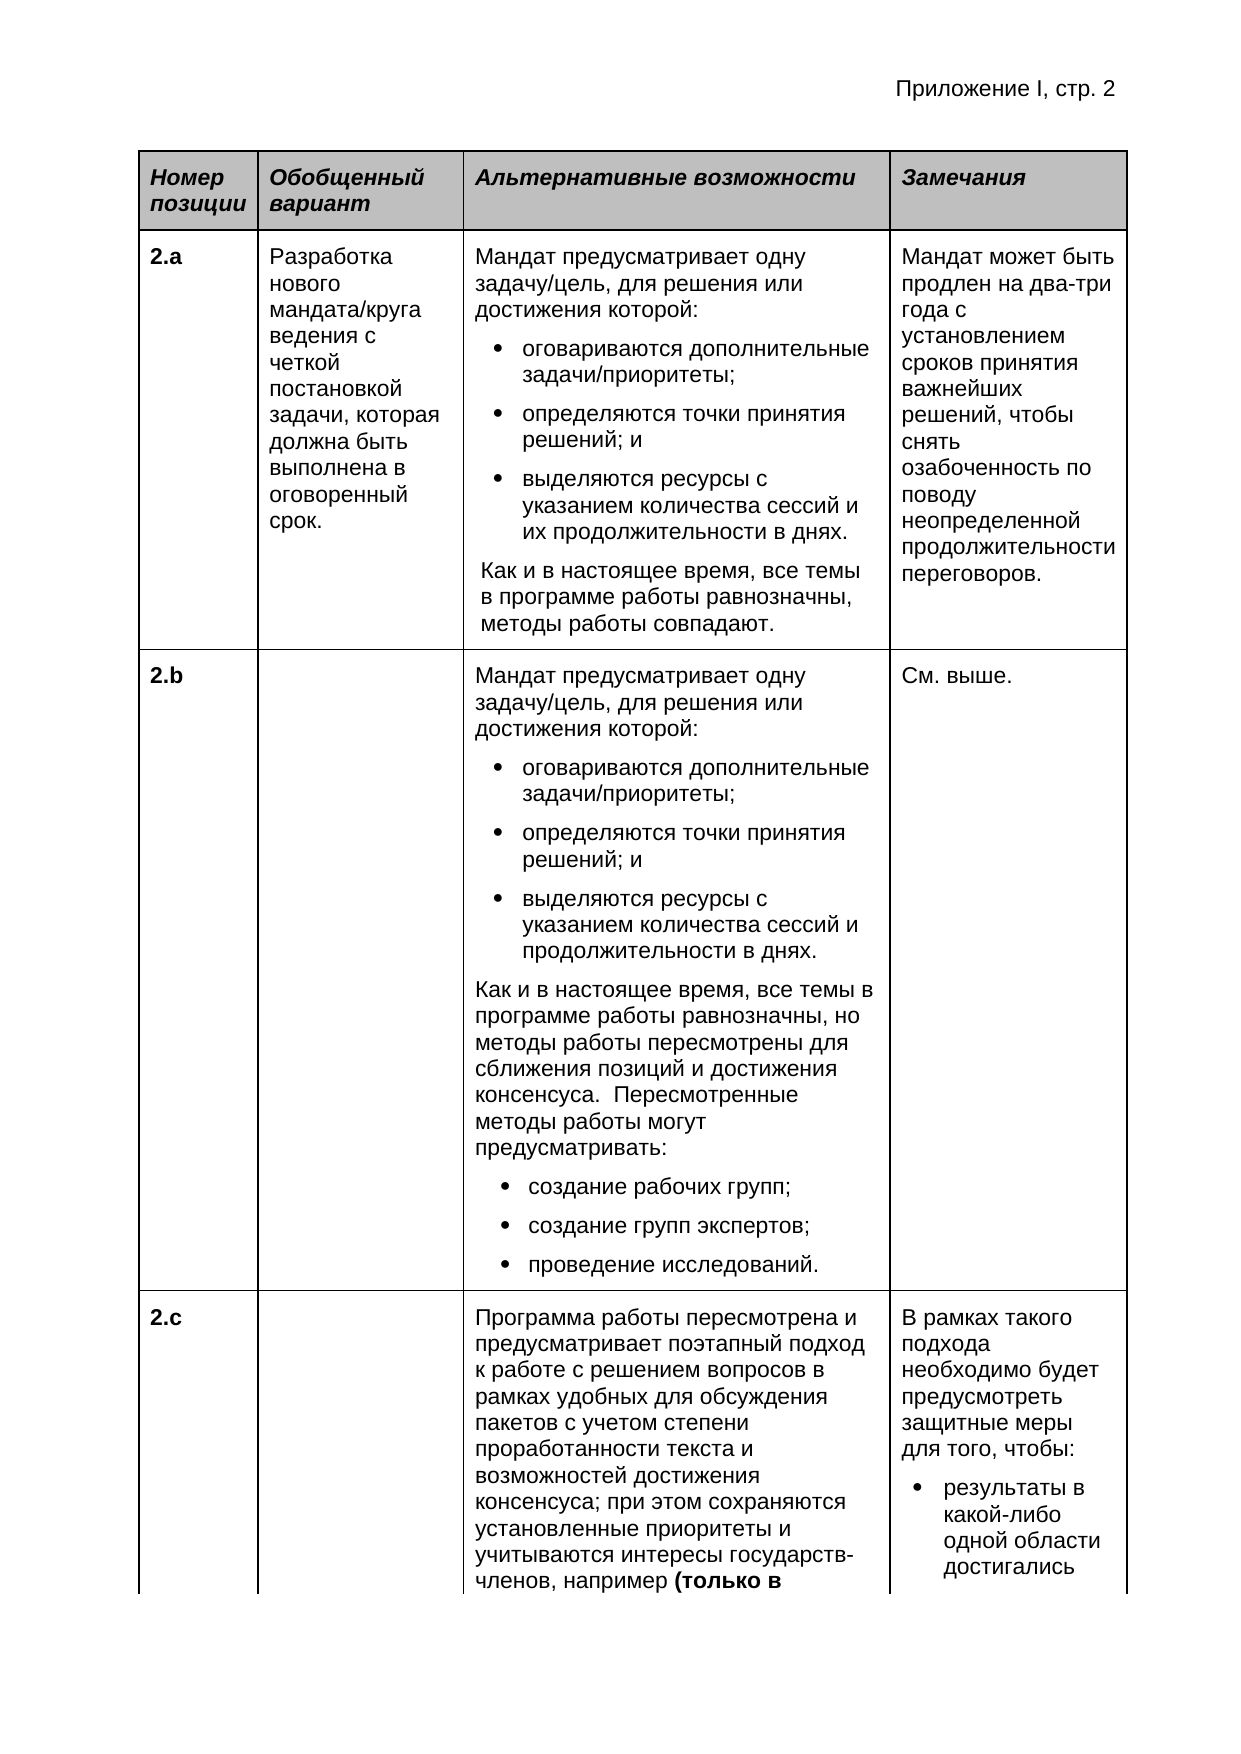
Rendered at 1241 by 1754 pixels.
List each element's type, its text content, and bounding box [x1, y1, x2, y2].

table_cell Разработка нового мандата/круга ведения с четкой постановкой задачи, которая должна быть выполнена в оговоренный срок. [259, 231, 463, 648]
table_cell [891, 1291, 1126, 1593]
table_cell Мандат предусматривает одну задачу/цель, для решения или достижения которой: оговариваются дополнительные задачи/приоритеты; определяются точки принятия решений; и выделяются ресурсы с указанием количества сессий и продолжительности в днях. Как и в настоящее время, все темы в программе работы равнозначны, но методы работы пересмотрены для сближения позиций и достижения консенсуса. Пересмотренные методы работы могут предусматривать: создание рабочих групп; создание групп экспертов; проведение исследований. [464, 650, 889, 1289]
table_cell 2.c [140, 1291, 257, 1593]
table_cell Мандат может быть продлен на два-три года с установлением сроков принятия важнейших решений, чтобы снять озабоченность по поводу неопределенной продолжительности переговоров. [891, 231, 1126, 648]
table_cell 2.a [140, 231, 257, 648]
table_cell [259, 1291, 463, 1593]
table_cell 2.b [140, 650, 257, 1289]
table_cell [259, 650, 463, 1289]
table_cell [464, 1291, 889, 1593]
table_header Альтернативные возможности [464, 152, 889, 229]
table_header Номер позиции [140, 152, 257, 229]
table_header Замечания [891, 152, 1126, 229]
table_header Обобщенный вариант [259, 152, 463, 229]
table_cell См. выше. [891, 650, 1126, 1289]
table_cell Мандат предусматривает одну задачу/цель, для решения или достижения которой: оговариваются дополнительные задачи/приоритеты; определяются точки принятия решений; и выделяются ресурсы с указанием количества сессий и их продолжительности в днях. Как и в настоящее время, все темы в программе работы равнозначны, методы работы совпадают. [464, 231, 889, 648]
